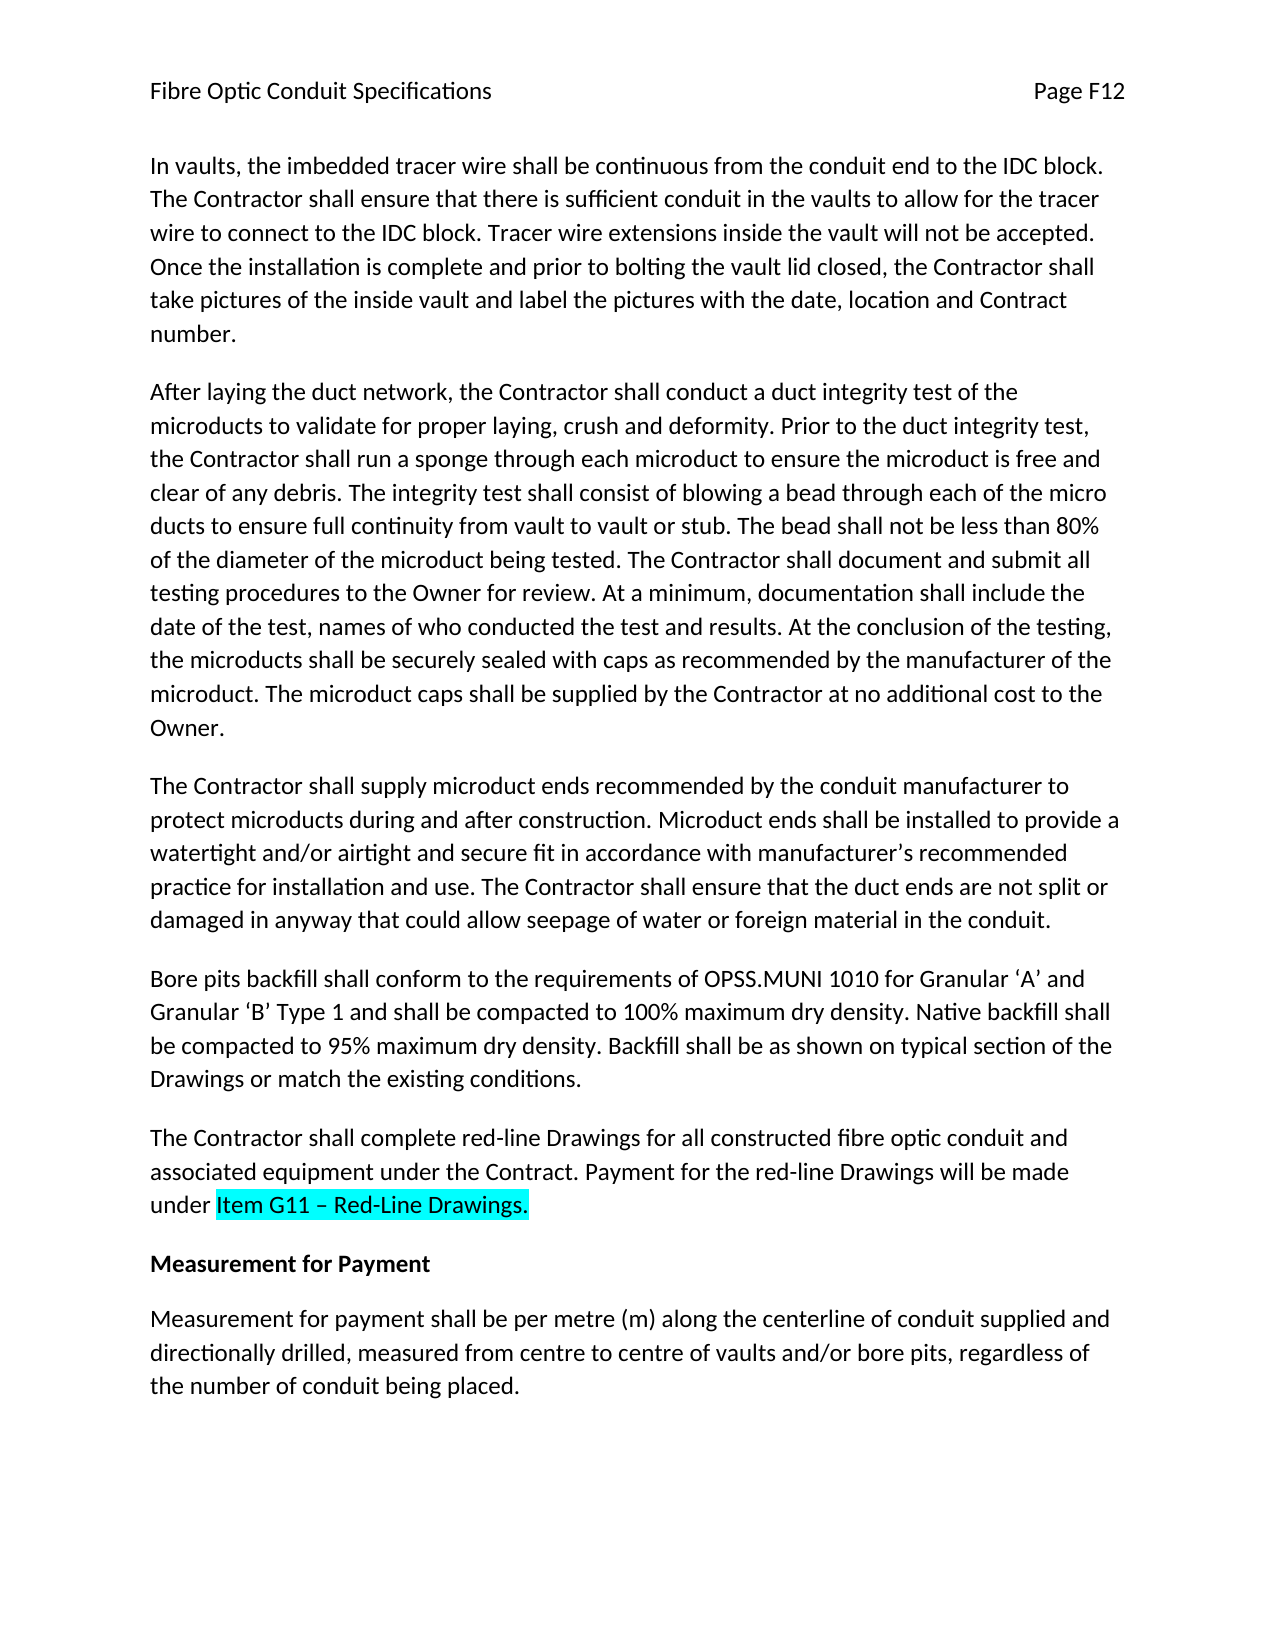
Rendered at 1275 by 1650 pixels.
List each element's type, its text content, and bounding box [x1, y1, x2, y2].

text Bore pits backfill shall conform to the requirements of OPSS.MUNI 1010 for Granular ‘A’ and Granular ‘B’ Type 1 and shall be compacted to 100% maximum dry density. Native backfill shall be compacted to 95% maximum dry density. Backfill shall be as shown on typical section of the Drawings or match the existing conditions. [150, 963, 1125, 1094]
text The Contractor shall supply microduct ends recommended by the conduit manufacturer to protect microducts during and after construction. Microduct ends shall be installed to provide a watertight and/or airtight and secure fit in accordance with manufacturer’s recommended practice for installation and use. The Contractor shall ensure that the duct ends are not split or damaged in anyway that could allow seepage of water or foreign material in the conduit. [150, 770, 1125, 935]
subtitle Measurement for Payment [150, 1248, 1125, 1278]
text After laying the duct network, the Contractor shall conduct a duct integrity test of the microducts to validate for proper laying, crush and deformity. Prior to the duct integrity test, the Contractor shall run a sponge through each microduct to ensure the microduct is free and clear of any debris. The integrity test shall consist of blowing a bead through each of the micro ducts to ensure full continuity from vault to vault or stub. The bead shall not be less than 80% of the diameter of the microduct being tested. The Contractor shall document and submit all testing procedures to the Owner for review. At a minimum, documentation shall include the date of the test, names of who conducted the test and results. At the conclusion of the testing, the microducts shall be securely sealed with caps as recommended by the manufacturer of the microduct. The microduct caps shall be supplied by the Contractor at no additional cost to the Owner. [150, 376, 1125, 742]
text In vaults, the imbedded tracer wire shall be continuous from the conduit end to the IDC block. The Contractor shall ensure that there is sufficient conduit in the vaults to allow for the tracer wire to connect to the IDC block. Tracer wire extensions inside the vault will not be accepted. Once the installation is complete and prior to bolting the vault lid closed, the Contractor shall take pictures of the inside vault and label the pictures with the date, location and Contract number. [150, 150, 1125, 348]
text Measurement for payment shall be per metre (m) along the centerline of conduit supplied and directionally drilled, measured from centre to centre of vaults and/or bore pits, regardless of the number of conduit being placed. [150, 1303, 1125, 1401]
text The Contractor shall complete red-line Drawings for all constructed fibre optic conduit and associated equipment under the Contract. Payment for the red-line Drawings will be made under Item G11 – Red-Line Drawings. [150, 1122, 1125, 1220]
